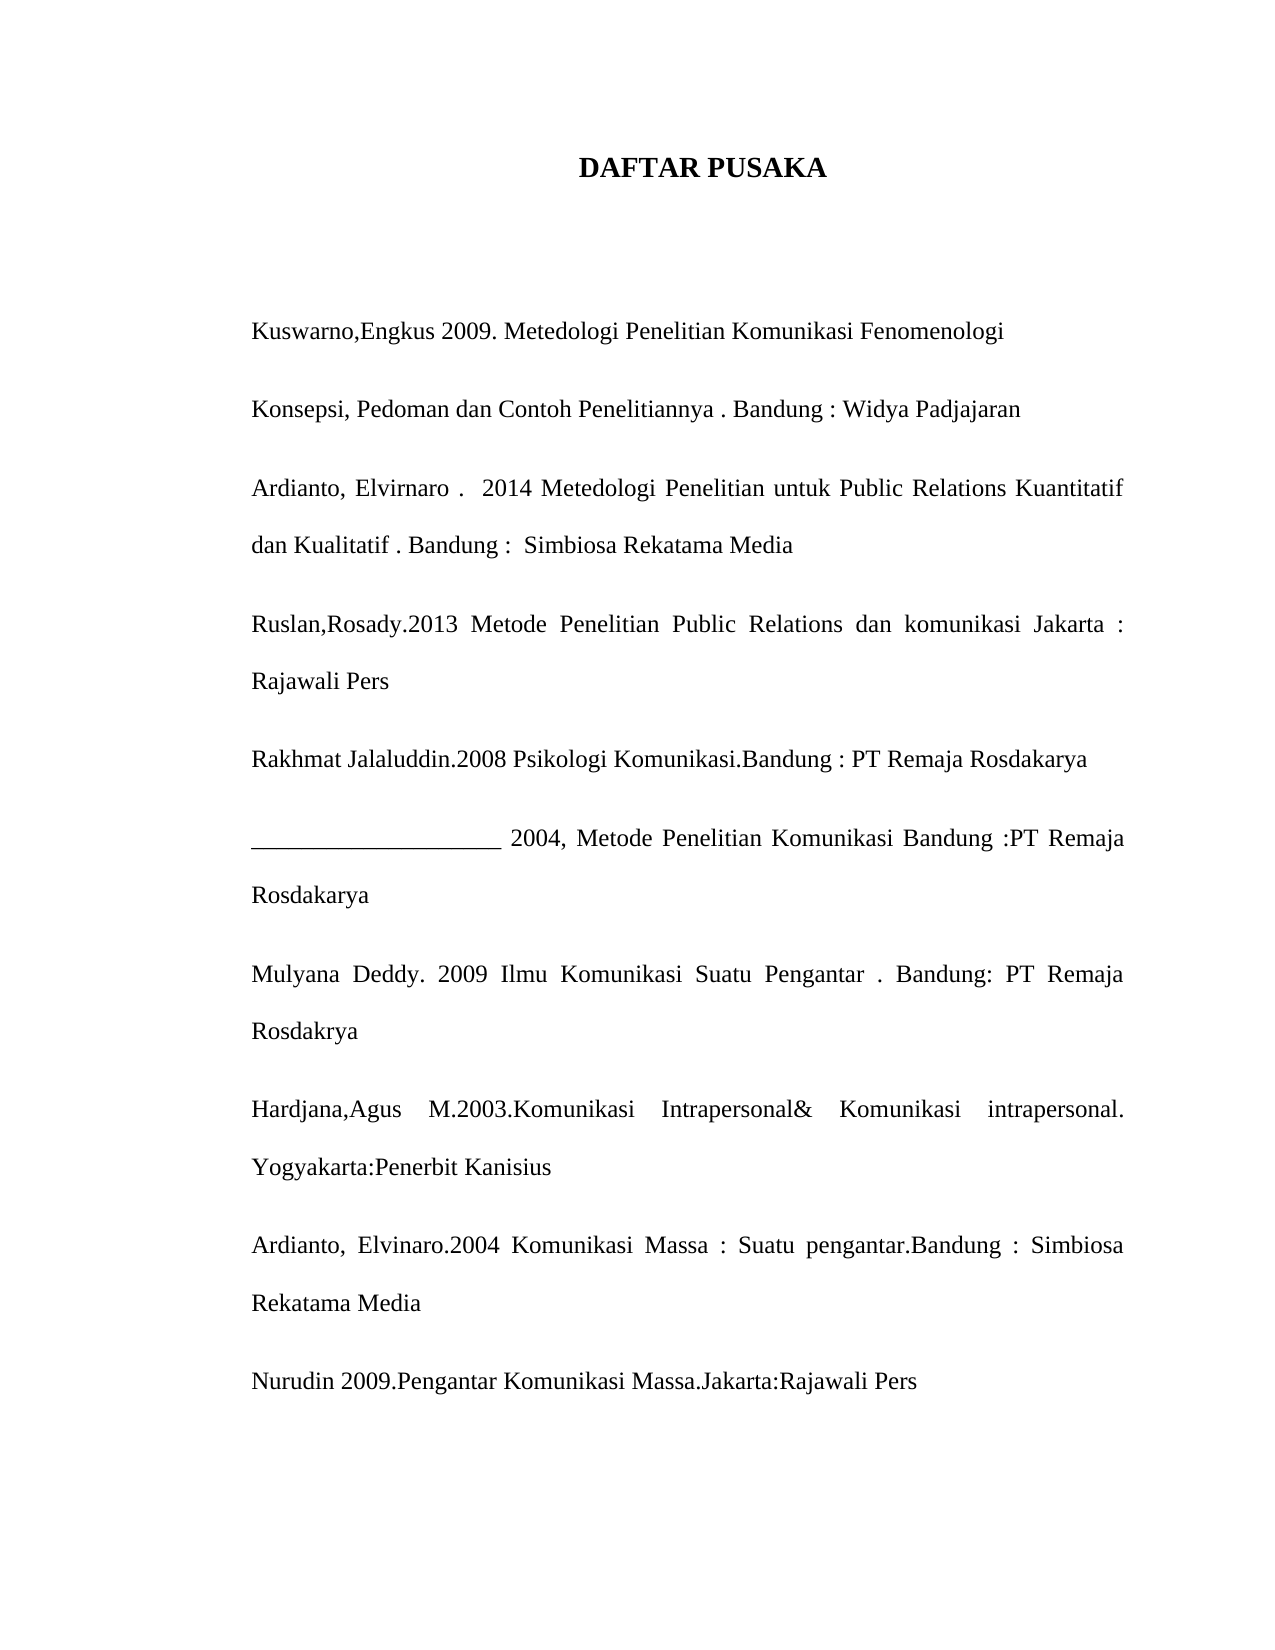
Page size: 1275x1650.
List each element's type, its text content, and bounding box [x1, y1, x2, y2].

text Konsepsi, Pedoman dan Contoh Penelitiannya . Bandung : Widya Padjajaran [251, 394, 1125, 423]
text ____________________ 2004, Metode Penelitian Komunikasi Bandung :PT Remaja Rosdakarya [251, 823, 1125, 909]
text Nurudin 2009.Pengantar Komunikasi Massa.Jakarta:Rajawali Pers [251, 1366, 1125, 1395]
text Rakhmat Jalaluddin.2008 Psikologi Komunikasi.Bandung : PT Remaja Rosdakarya [251, 744, 1125, 773]
text Mulyana Deddy. 2009 Ilmu Komunikasi Suatu Pengantar . Bandung: PT Remaja Rosdakrya [251, 959, 1125, 1045]
text Ruslan,Rosady.2013 Metode Penelitian Public Relations dan komunikasi Jakarta : Rajawali Pers [251, 609, 1125, 695]
text DAFTAR PUSAKA [281, 150, 1125, 183]
text Hardjana,Agus M.2003.Komunikasi Intrapersonal& Komunikasi intrapersonal. Yogyakarta:Penerbit Kanisius [251, 1094, 1125, 1181]
text Ardianto, Elvinaro.2004 Komunikasi Massa : Suatu pengantar.Bandung : Simbiosa Rekatama Media [251, 1230, 1125, 1317]
text Kuswarno,Engkus 2009. Metedologi Penelitian Komunikasi Fenomenologi [251, 316, 1125, 345]
text Ardianto, Elvirnaro . 2014 Metedologi Penelitian untuk Public Relations Kuantitatif dan Kualitatif . Bandung : Simbiosa Rekatama Media [251, 473, 1125, 559]
